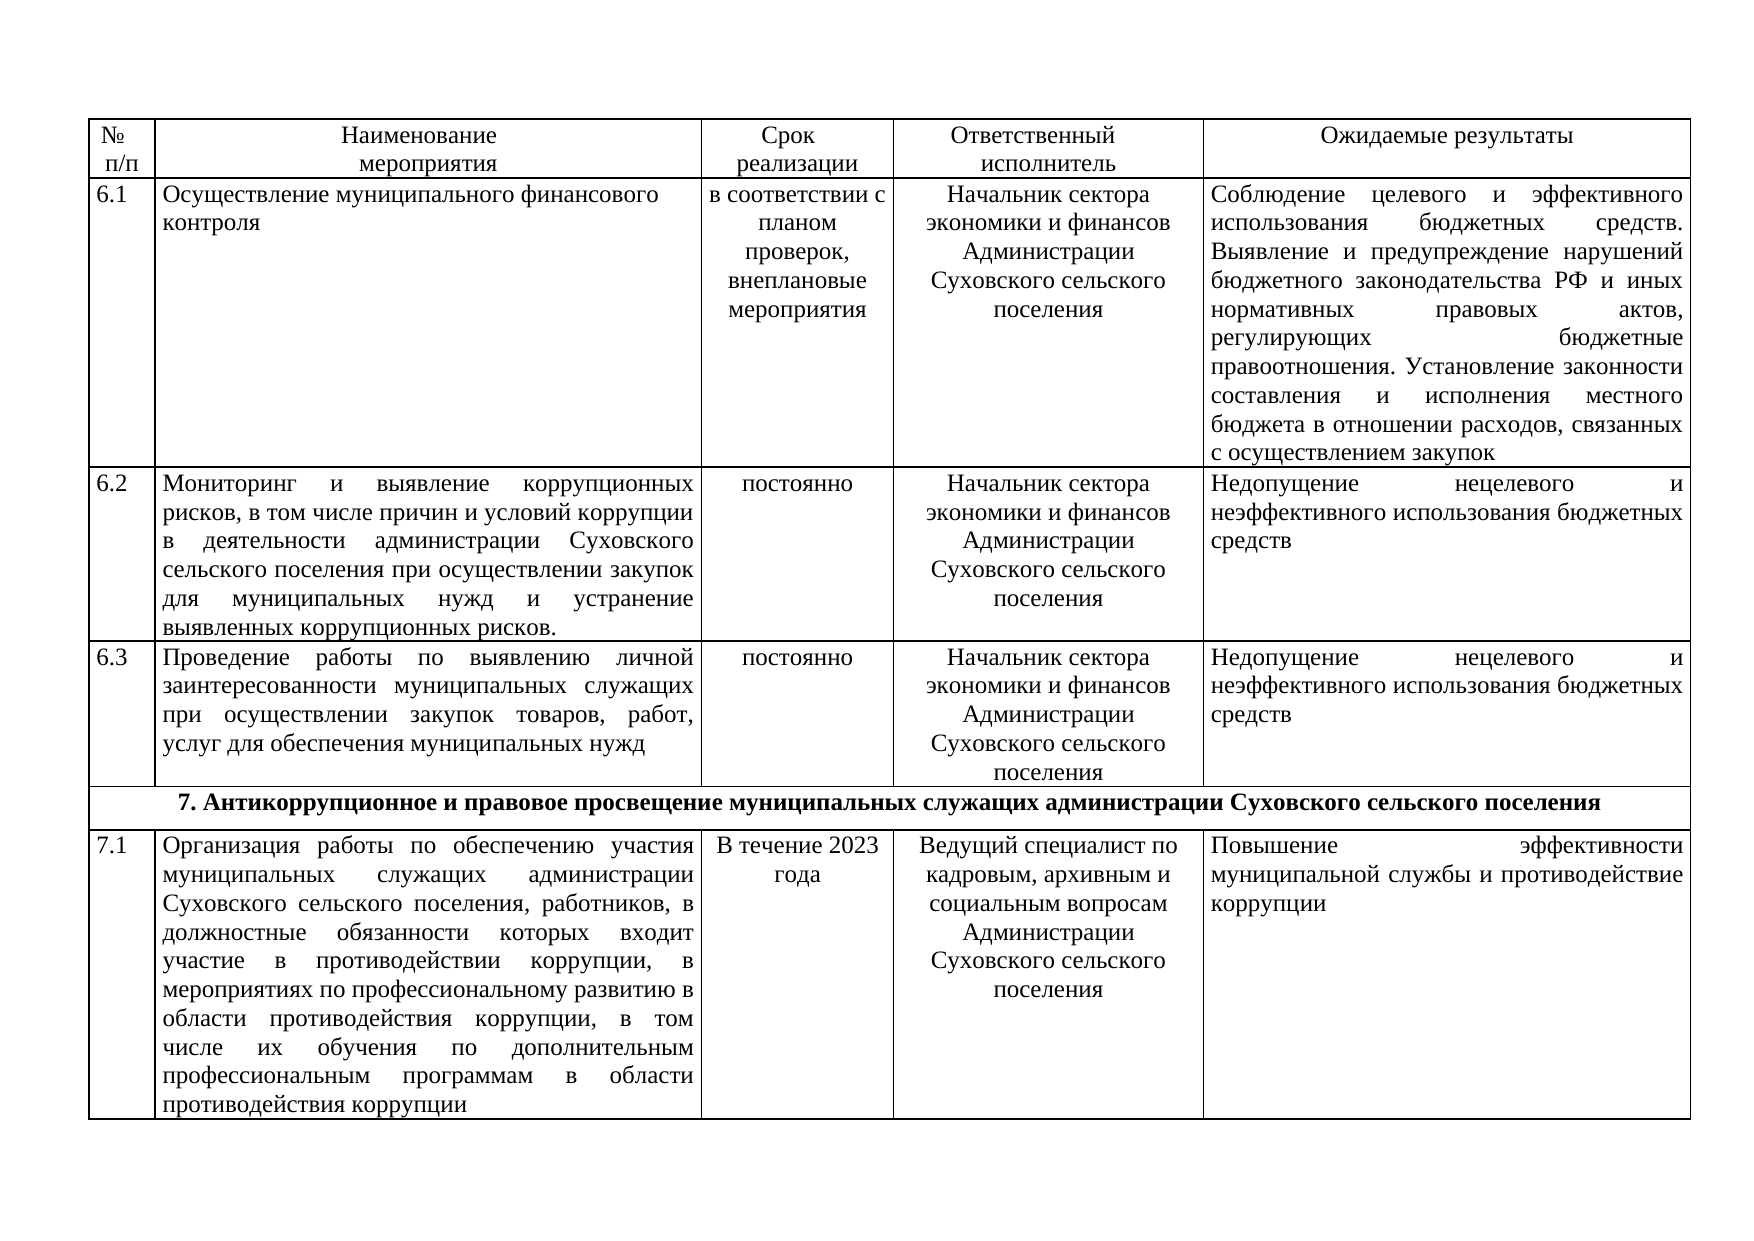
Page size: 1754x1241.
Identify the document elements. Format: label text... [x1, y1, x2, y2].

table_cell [1204, 831, 1690, 1118]
table_header Ответственный исполнитель [894, 120, 1203, 177]
table_cell 6.3 [90, 642, 154, 786]
table_cell в соответствии с планом проверок, внеплановые мероприятия [702, 179, 893, 466]
table_header № п/п [90, 120, 154, 177]
table_cell 7. Антикоррупционное и правовое просвещение муниципальных служащих администрации Суховского сельского поселения [90, 787, 1690, 829]
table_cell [894, 831, 1203, 1118]
table_cell Проведение работы по выявлению личной заинтересованности муниципальных служащих при осуществлении закупок товаров, работ, услуг для обеспечения муниципальных нужд [156, 642, 701, 786]
table_cell Осуществление муниципального финансового контроля [156, 179, 701, 466]
table_header Срок реализации [702, 120, 893, 177]
table_cell Соблюдение целевого и эффективного использования бюджетных средств. Выявление и предупреждение нарушений бюджетного законодательства РФ и иных нормативных правовых актов, регулирующих бюджетные правоотношения. Установление законности составления и исполнения местного бюджета в отношении расходов, связанных с осуществлением закупок [1204, 179, 1690, 466]
table_cell Начальник сектора экономики и финансов Администрации Суховского сельского поселения [894, 642, 1203, 786]
table_cell Организация работы по обеспечению участия муниципальных служащих администрации Суховского сельского поселения, работников, в должностные обязанности которых входит участие в противодействии коррупции, в мероприятиях по профессиональному развитию в области противодействия коррупции, в том числе их обучения по дополнительным профессиональным программам в области противодействия коррупции [156, 831, 701, 1118]
table_cell В течение 2023 года [702, 831, 893, 1118]
table_cell Недопущение нецелевого и неэффективного использования бюджетных средств [1204, 468, 1690, 640]
table_cell Мониторинг и выявление коррупционных рисков, в том числе причин и условий коррупции в деятельности администрации Суховского сельского поселения при осуществлении закупок для муниципальных нужд и устранение выявленных коррупционных рисков. [156, 468, 701, 640]
table_header Наименование мероприятия [156, 120, 701, 177]
table_header Ожидаемые результаты [1204, 120, 1690, 177]
table_cell постоянно [702, 642, 893, 786]
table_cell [894, 179, 1203, 466]
table_cell Недопущение нецелевого и неэффективного использования бюджетных средств [1204, 642, 1690, 786]
table_cell 6.2 [90, 468, 154, 640]
table_cell 7.1 [90, 831, 154, 1118]
table_cell постоянно [702, 468, 893, 640]
table_cell 6.1 [90, 179, 154, 466]
table_cell Начальник сектора экономики и финансов Администрации Суховского сельского поселения [894, 468, 1203, 640]
